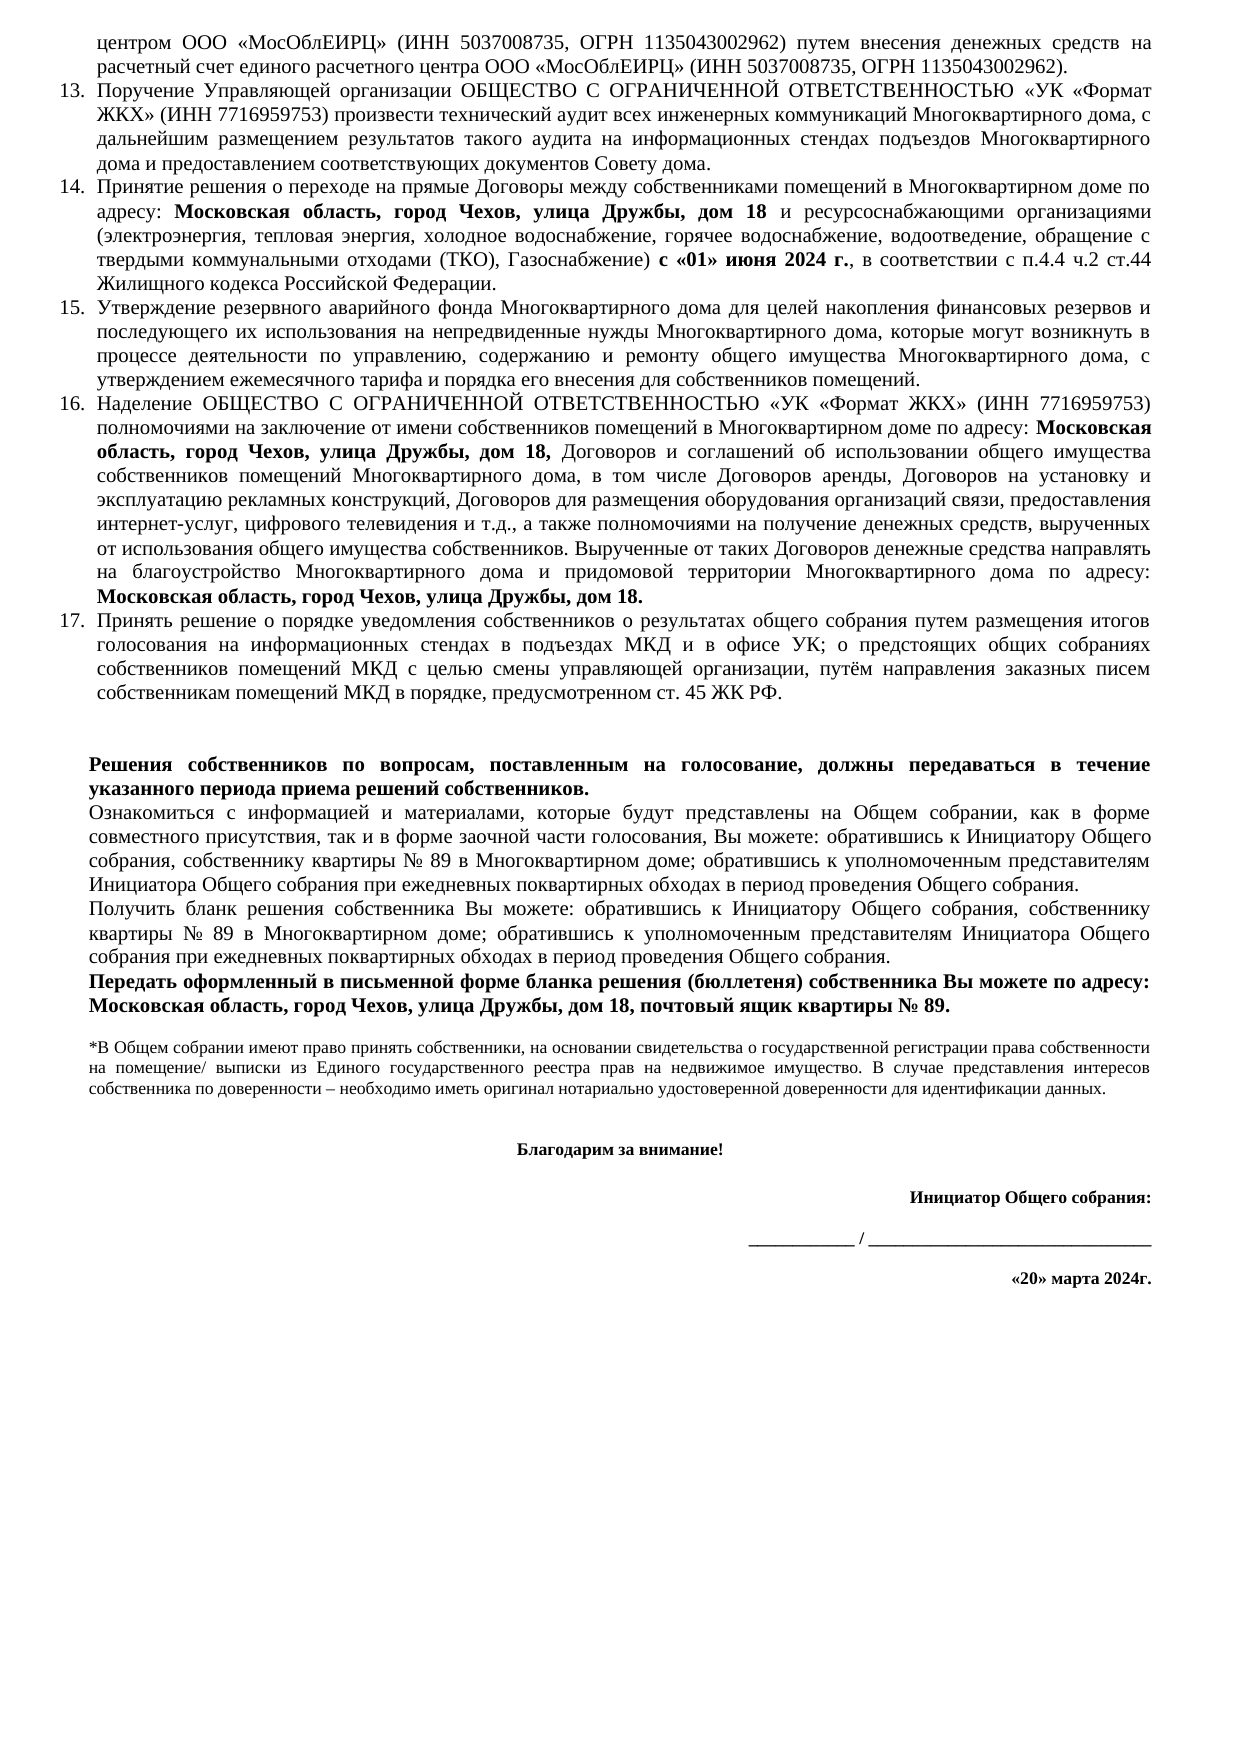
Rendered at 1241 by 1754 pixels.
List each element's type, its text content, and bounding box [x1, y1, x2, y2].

text Благодарим за внимание! [88, 1138, 1152, 1159]
text ____________ / ________________________________ [88, 1227, 1152, 1248]
text Получить бланк решения собственника Вы можете: обратившись к Инициатору Общего собрания, собственнику квартиры № 89 в Многоквартирном доме; обратившись к уполномоченным представителям Инициатора Общего собрания при ежедневных поквартирных обходах в период проведения Общего собрания. [88, 896, 1152, 968]
list Принять решение о порядке уведомления собственников о результатах общего собрания путем размещения итогов голосования на информационных стендах в подъездах МКД и в офисе УК; о предстоящих общих собраниях собственников помещений МКД с целью смены управляющей организации, путём направления заказных писем собственникам помещений МКД в порядке, предусмотренном ст. 45 ЖК РФ. [59, 608, 1152, 704]
list Наделение ОБЩЕСТВО С ОГРАНИЧЕННОЙ ОТВЕТСТВЕННОСТЬЮ «УК «Формат ЖКХ» (ИНН 7716959753) полномочиями на заключение от имени собственников помещений в Многоквартирном доме по адресу: Московская область, город Чехов, улица Дружбы, дом 18, Договоров и соглашений об использовании общего имущества собственников помещений Многоквартирного дома, в том числе Договоров аренды, Договоров на установку и эксплуатацию рекламных конструкций, Договоров для размещения оборудования организаций связи, предоставления интернет-услуг, цифрового телевидения и т.д., а также полномочиями на получение денежных средств, вырученных от использования общего имущества собственников. Вырученные от таких Договоров денежные средства направлять на благоустройство Многоквартирного дома и придомовой территории Многоквартирного дома по адресу: Московская область, город Чехов, улица Дружбы, дом 18. [59, 391, 1152, 608]
list Поручение Управляющей организации ОБЩЕСТВО С ОГРАНИЧЕННОЙ ОТВЕТСТВЕННОСТЬЮ «УК «Формат ЖКХ» (ИНН 7716959753) произвести технический аудит всех инженерных коммуникаций Многоквартирного дома, с дальнейшим размещением результатов такого аудита на информационных стендах подъездов Многоквартирного дома и предоставлением соответствующих документов Совету дома. [59, 78, 1152, 174]
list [59, 30, 1152, 78]
text *В Общем собрании имеют право принять собственники, на основании свидетельства о государственной регистрации права собственности на помещение/ выписки из Единого государственного реестра прав на недвижимое имущество. В случае представления интересов собственника по доверенности – необходимо иметь оригинал нотариально удостоверенной доверенности для идентификации данных. [88, 1037, 1152, 1098]
text Инициатор Общего собрания: [88, 1187, 1152, 1207]
text Ознакомиться с информацией и материалами, которые будут представлены на Общем собрании, как в форме совместного присутствия, так и в форме заочной части голосования, Вы можете: обратившись к Инициатору Общего собрания, собственнику квартиры № 89 в Многоквартирном доме; обратившись к уполномоченным представителям Инициатора Общего собрания при ежедневных поквартирных обходах в период проведения Общего собрания. [88, 800, 1152, 896]
text Передать оформленный в письменной форме бланка решения (бюллетеня) собственника Вы можете по адресу: Московская область, город Чехов, улица Дружбы, дом 18, почтовый ящик квартиры № 89. [88, 968, 1152, 1017]
list Принятие решения о переходе на прямые Договоры между собственниками помещений в Многоквартирном доме по адресу: Московская область, город Чехов, улица Дружбы, дом 18 и ресурсоснабжающими организациями (электроэнергия, тепловая энергия, холодное водоснабжение, горячее водоснабжение, водоотведение, обращение с твердыми коммунальными отходами (ТКО), Газоснабжение) с «01» июня 2024 г., в соответствии с п.4.4 ч.2 ст.44 Жилищного кодекса Российской Федерации. [59, 174, 1152, 295]
list Решения собственников по вопросам, поставленным на голосование, должны передаваться в течение указанного периода приема решений собственников. [88, 752, 1152, 800]
list Утверждение резервного аварийного фонда Многоквартирного дома для целей накопления финансовых резервов и последующего их использования на непредвиденные нужды Многоквартирного дома, которые могут возникнуть в процессе деятельности по управлению, содержанию и ремонту общего имущества Многоквартирного дома, с утверждением ежемесячного тарифа и порядка его внесения для собственников помещений. [59, 295, 1152, 391]
text «20» марта 2024г. [88, 1268, 1152, 1288]
